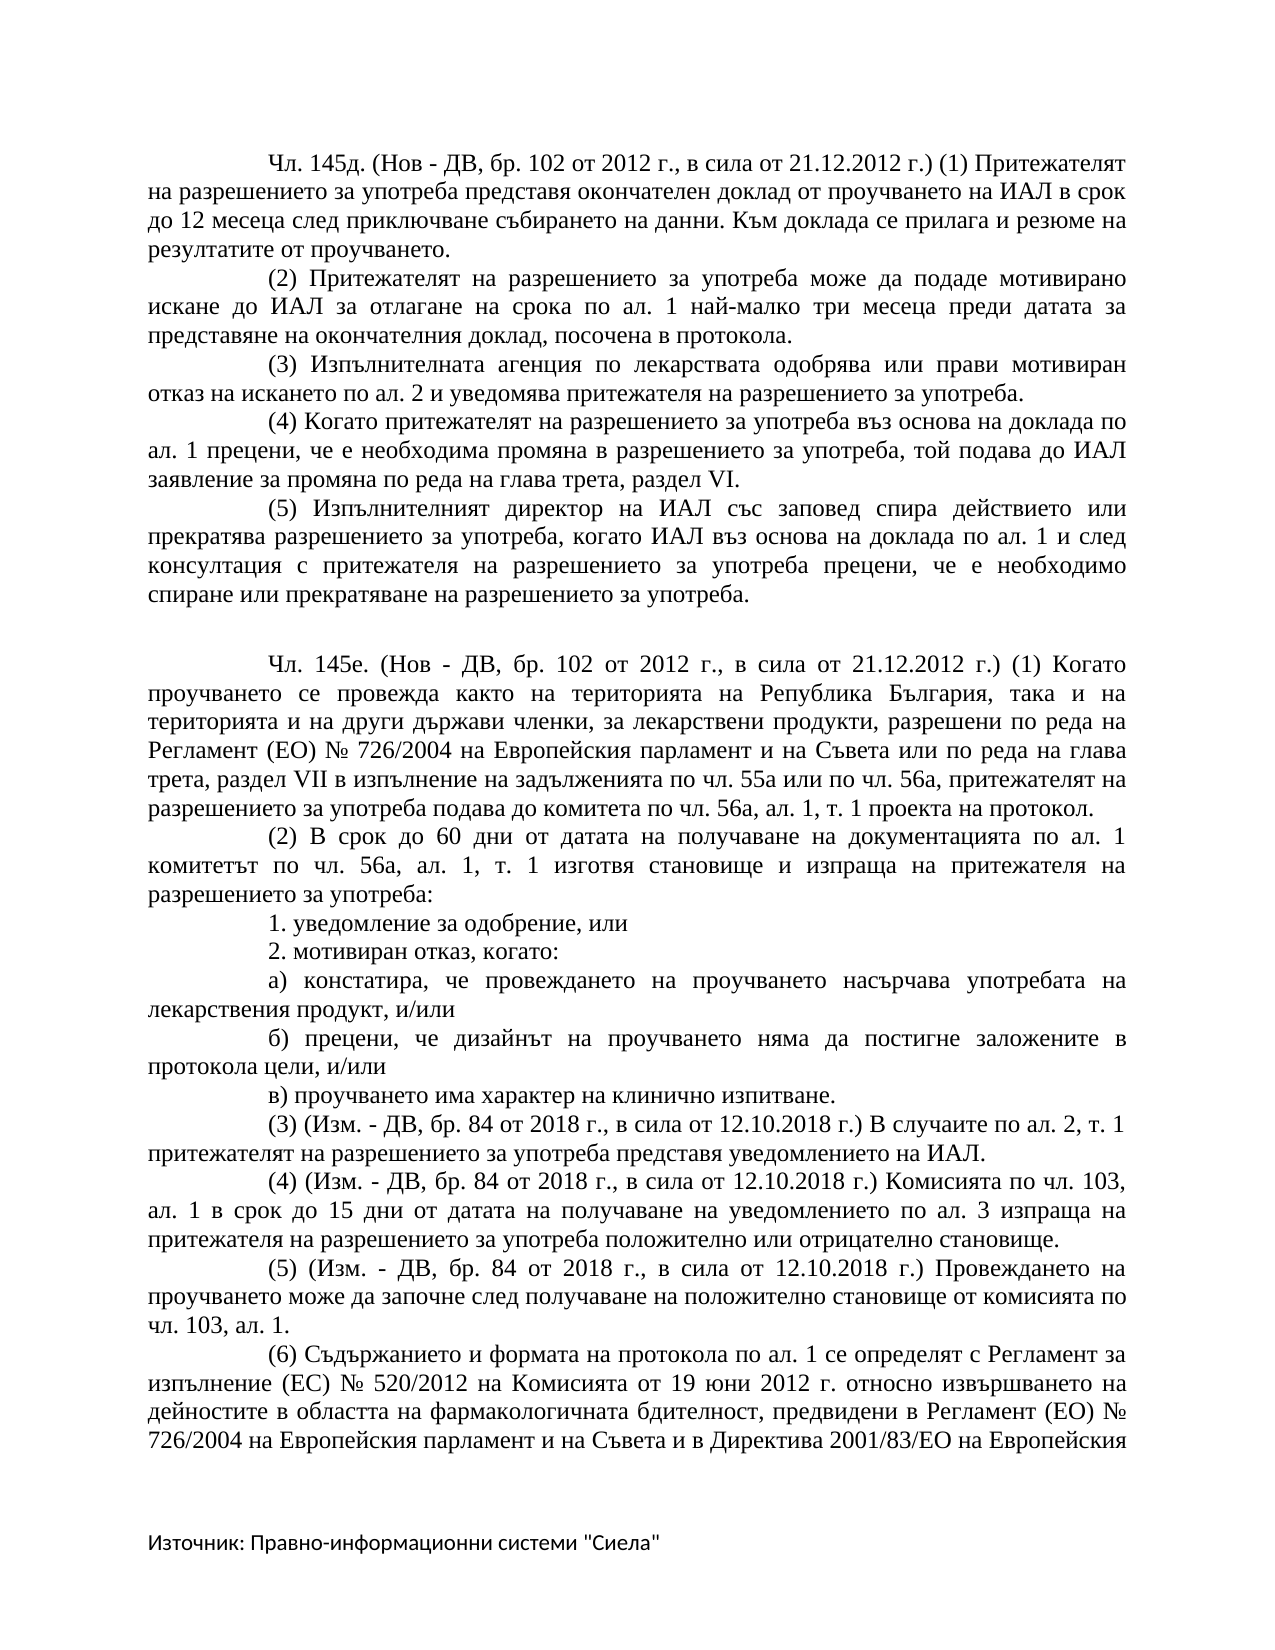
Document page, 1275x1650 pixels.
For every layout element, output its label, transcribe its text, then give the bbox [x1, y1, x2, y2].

text Чл. 145е. (Нов - ДВ, бр. 102 от 2012 г., в сила от 21.12.2012 г.) (1) Когато проучването се провежда както на територията на Република България, така и на територията и на други държави членки, за лекарствени продукти, разрешени по реда на Регламент (ЕО) № 726/2004 на Европейския парламент и на Съвета или по реда на глава трета, раздел VII в изпълнение на задълженията по чл. 55а или по чл. 56а, притежателят на разрешението за употреба подава до комитета по чл. 56а, ал. 1, т. 1 проекта на протокол. [148, 649, 1127, 821]
text (5) (Изм. - ДВ, бр. 84 от 2018 г., в сила от 12.10.2018 г.) Провеждането на проучването може да започне след получаване на положително становище от комисията по чл. 103, ал. 1. [148, 1253, 1127, 1339]
text (4) Когато притежателят на разрешението за употреба въз основа на доклада по ал. 1 прецени, че е необходима промяна в разрешението за употреба, той подава до ИАЛ заявление за промяна по реда на глава трета, раздел VI. [148, 406, 1127, 493]
text (3) Изпълнителната агенция по лекарствата одобрява или прави мотивиран отказ на искането по ал. 2 и уведомява притежателя на разрешението за употреба. [148, 349, 1127, 406]
text 2. мотивиран отказ, когато: [148, 936, 1127, 965]
text (3) (Изм. - ДВ, бр. 84 от 2018 г., в сила от 12.10.2018 г.) В случаите по ал. 2, т. 1 притежателят на разрешението за употреба представя уведомлението на ИАЛ. [148, 1109, 1127, 1166]
text Чл. 145д. (Нов - ДВ, бр. 102 от 2012 г., в сила от 21.12.2012 г.) (1) Притежателят на разрешението за употреба представя окончателен доклад от проучването на ИАЛ в срок до 12 месеца след приключване събирането на данни. Към доклада се прилага и резюме на резултатите от проучването. [148, 148, 1127, 263]
text 1. уведомление за одобрение, или [148, 908, 1127, 936]
text (4) (Изм. - ДВ, бр. 84 от 2018 г., в сила от 12.10.2018 г.) Комисията по чл. 103, ал. 1 в срок до 15 дни от датата на получаване на уведомлението по ал. 3 изпраща на притежателя на разрешението за употреба положително или отрицателно становище. [148, 1166, 1127, 1253]
text (5) Изпълнителният директор на ИАЛ със заповед спира действието или прекратява разрешението за употреба, когато ИАЛ въз основа на доклада по ал. 1 и след консултация с притежателя на разрешението за употреба прецени, че е необходимо спиране или прекратяване на разрешението за употреба. [148, 493, 1127, 608]
text (2) В срок до 60 дни от датата на получаване на документацията по ал. 1 комитетът по чл. 56а, ал. 1, т. 1 изготвя становище и изпраща на притежателя на разрешението за употреба: [148, 821, 1127, 908]
text б) прецени, че дизайнът на проучването няма да постигне заложените в протокола цели, и/или [148, 1023, 1127, 1080]
text а) констатира, че провеждането на проучването насърчава употребата на лекарствения продукт, и/или [148, 965, 1127, 1023]
text (2) Притежателят на разрешението за употреба може да подаде мотивирано искане до ИАЛ за отлагане на срока по ал. 1 най-малко три месеца преди датата за представяне на окончателния доклад, посочена в протокола. [148, 263, 1127, 349]
text в) проучването има характер на клинично изпитване. [148, 1080, 1127, 1109]
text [148, 1339, 1127, 1454]
